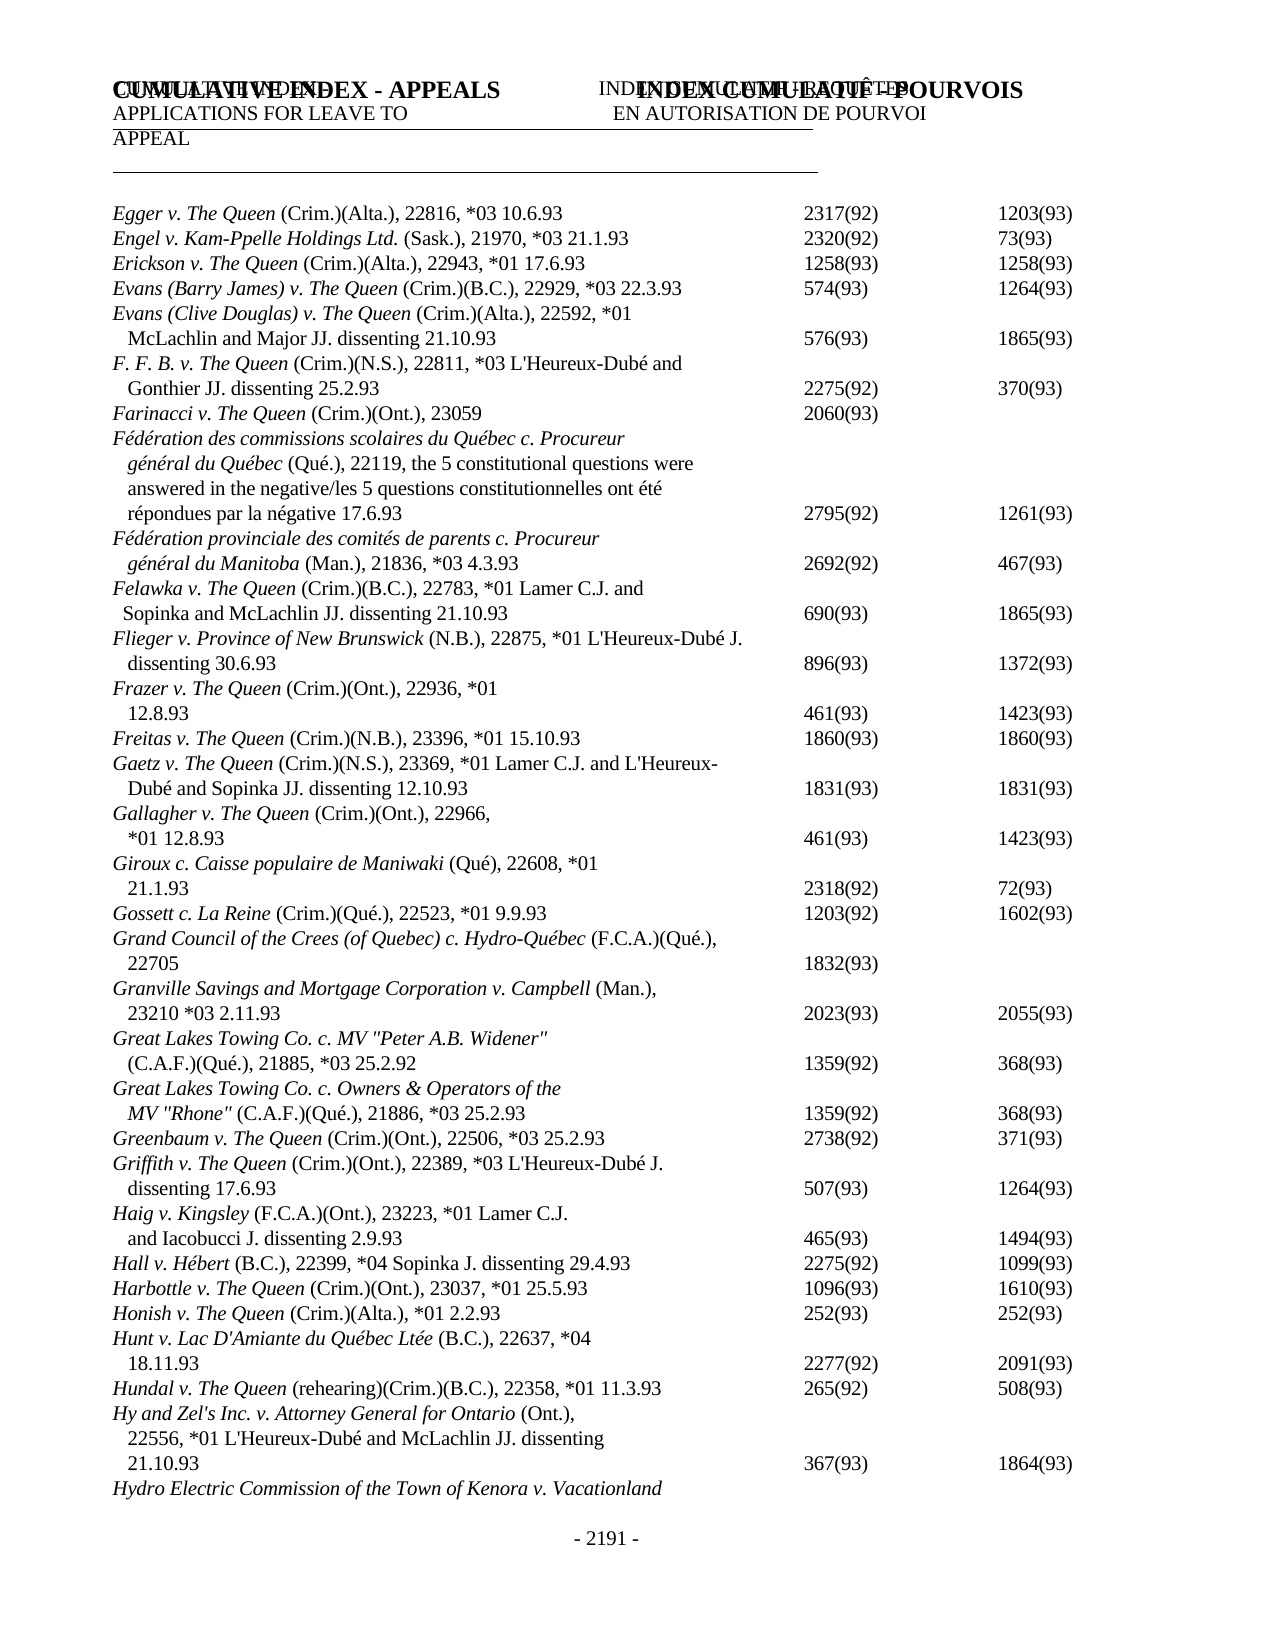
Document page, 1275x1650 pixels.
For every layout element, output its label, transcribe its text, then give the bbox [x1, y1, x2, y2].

text Evans (Clive Douglas) v. The Queen (Crim.)(Alta.), 22592, *01 [112, 300, 1100, 325]
text Farinacci v. The Queen (Crim.)(Ont.), 23059 2060(93) [112, 400, 1100, 425]
text 21.1.93 2318(92) 72(93) [112, 875, 1100, 900]
text Hydro Electric Commission of the Town of Kenora v. Vacationland [112, 1475, 1100, 1500]
text Gossett c. La Reine (Crim.)(Qué.), 22523, *01 9.9.93 1203(92) 1602(93) [112, 900, 1100, 925]
text 21.10.93 367(93) 1864(93) [112, 1450, 1100, 1475]
text Haig v. Kingsley (F.C.A.)(Ont.), 23223, *01 Lamer C.J. [112, 1200, 1100, 1225]
text Frazer v. The Queen (Crim.)(Ont.), 22936, *01 [112, 675, 1100, 700]
text Felawka v. The Queen (Crim.)(B.C.), 22783, *01 Lamer C.J. and [112, 575, 1100, 600]
text général du Québec (Qué.), 22119, the 5 constitutional questions were [112, 450, 1100, 475]
text dissenting 17.6.93 507(93) 1264(93) [112, 1175, 1100, 1200]
text Gonthier JJ. dissenting 25.2.93 2275(92) 370(93) [112, 375, 1100, 400]
text Great Lakes Towing Co. c. MV "Peter A.B. Widener" [112, 1025, 1100, 1050]
text Fédération des commissions scolaires du Québec c. Procureur [112, 425, 1100, 450]
text Engel v. Kam-Ppelle Holdings Ltd. (Sask.), 21970, *03 21.1.93 2320(92) 73(93) [112, 225, 1100, 250]
text 22556, *01 L'Heureux-Dubé and McLachlin JJ. dissenting [112, 1425, 1100, 1450]
text and Iacobucci J. dissenting 2.9.93 465(93) 1494(93) [112, 1225, 1100, 1250]
text Hundal v. The Queen (rehearing)(Crim.)(B.C.), 22358, *01 11.3.93 265(92) 508(93) [112, 1375, 1100, 1400]
text Erickson v. The Queen (Crim.)(Alta.), 22943, *01 17.6.93 1258(93) 1258(93) [112, 250, 1100, 275]
text répondues par la négative 17.6.93 2795(92) 1261(93) [112, 500, 1100, 525]
text 12.8.93 461(93) 1423(93) [112, 700, 1100, 725]
text dissenting 30.6.93 896(93) 1372(93) [112, 650, 1100, 675]
text 22705 1832(93) [112, 950, 1100, 975]
text Great Lakes Towing Co. c. Owners & Operators of the [112, 1075, 1100, 1100]
text answered in the negative/les 5 questions constitutionnelles ont été [112, 475, 1100, 500]
text Granville Savings and Mortgage Corporation v. Campbell (Man.), [112, 975, 1100, 1000]
text MV "Rhone" (C.A.F.)(Qué.), 21886, *03 25.2.93 1359(92) 368(93) [112, 1100, 1100, 1125]
text (C.A.F.)(Qué.), 21885, *03 25.2.92 1359(92) 368(93) [112, 1050, 1100, 1075]
text Giroux c. Caisse populaire de Maniwaki (Qué), 22608, *01 [112, 850, 1100, 875]
text Hunt v. Lac D'Amiante du Québec Ltée (B.C.), 22637, *04 [112, 1325, 1100, 1350]
text Evans (Barry James) v. The Queen (Crim.)(B.C.), 22929, *03 22.3.93 574(93) 1264(93) [112, 275, 1100, 300]
text Fédération provinciale des comités de parents c. Procureur [112, 525, 1100, 550]
text Hall v. Hébert (B.C.), 22399, *04 Sopinka J. dissenting 29.4.93 2275(92) 1099(93) [112, 1250, 1100, 1275]
text Gaetz v. The Queen (Crim.)(N.S.), 23369, *01 Lamer C.J. and L'Heureux- [112, 750, 1100, 775]
text *01 12.8.93 461(93) 1423(93) [112, 825, 1100, 850]
text McLachlin and Major JJ. dissenting 21.10.93 576(93) 1865(93) [112, 325, 1100, 350]
text Hy and Zel's Inc. v. Attorney General for Ontario (Ont.), [112, 1400, 1100, 1425]
text Gallagher v. The Queen (Crim.)(Ont.), 22966, [112, 800, 1100, 825]
text Egger v. The Queen (Crim.)(Alta.), 22816, *03 10.6.93 2317(92) 1203(93) [112, 200, 1100, 225]
text Griffith v. The Queen (Crim.)(Ont.), 22389, *03 L'Heureux-Dubé J. [112, 1150, 1100, 1175]
text 18.11.93 2277(92) 2091(93) [112, 1350, 1100, 1375]
text Freitas v. The Queen (Crim.)(N.B.), 23396, *01 15.10.93 1860(93) 1860(93) [112, 725, 1100, 750]
text Greenbaum v. The Queen (Crim.)(Ont.), 22506, *03 25.2.93 2738(92) 371(93) [112, 1125, 1100, 1150]
text général du Manitoba (Man.), 21836, *03 4.3.93 2692(92) 467(93) [112, 550, 1100, 575]
text Grand Council of the Crees (of Quebec) c. Hydro-Québec (F.C.A.)(Qué.), [112, 925, 1100, 950]
text Dubé and Sopinka JJ. dissenting 12.10.93 1831(93) 1831(93) [112, 775, 1100, 800]
text 23210 *03 2.11.93 2023(93) 2055(93) [112, 1000, 1100, 1025]
text F. F. B. v. The Queen (Crim.)(N.S.), 22811, *03 L'Heureux-Dubé and [112, 350, 1100, 375]
text Flieger v. Province of New Brunswick (N.B.), 22875, *01 L'Heureux-Dubé J. [112, 625, 1100, 650]
text Sopinka and McLachlin JJ. dissenting 21.10.93 690(93) 1865(93) [112, 600, 1100, 625]
text Harbottle v. The Queen (Crim.)(Ont.), 23037, *01 25.5.93 1096(93) 1610(93) [112, 1275, 1100, 1300]
text Honish v. The Queen (Crim.)(Alta.), *01 2.2.93 252(93) 252(93) [112, 1300, 1100, 1325]
